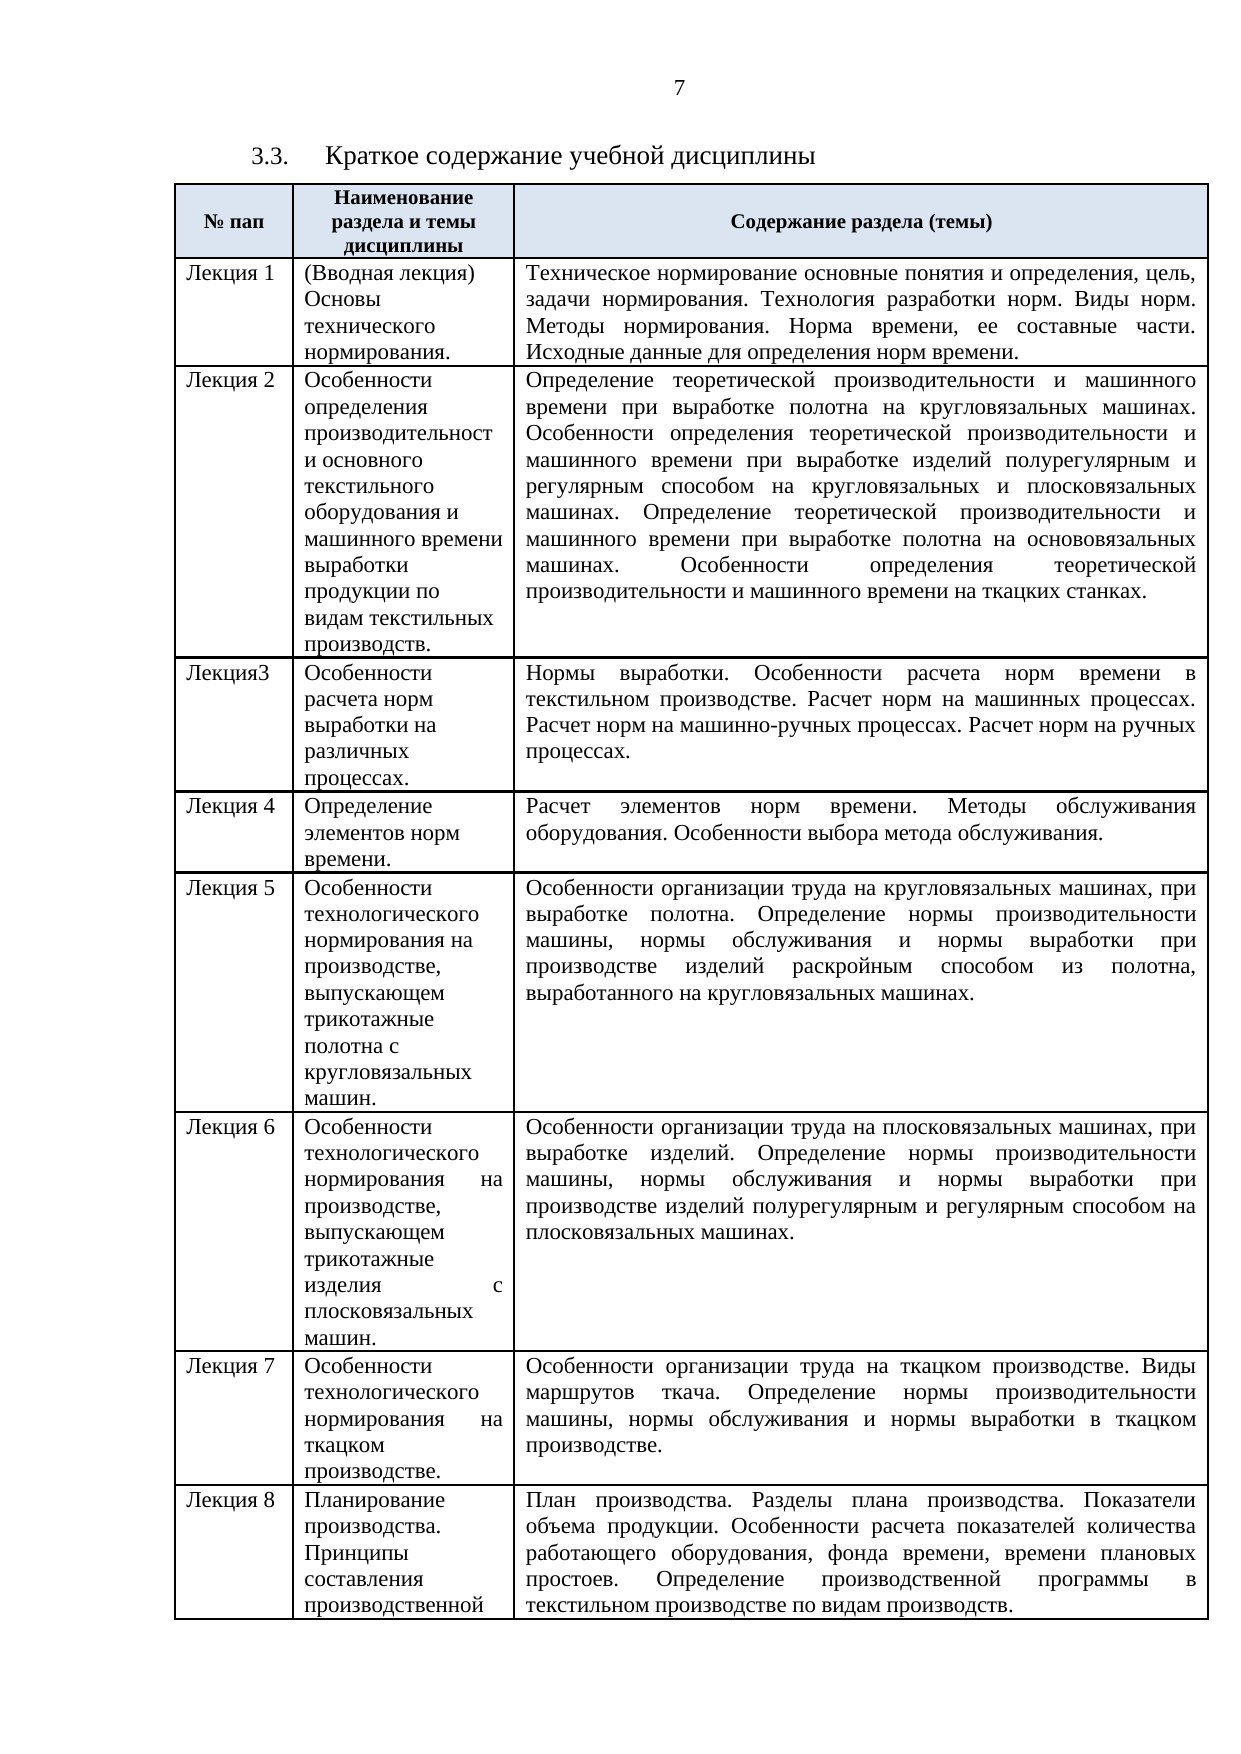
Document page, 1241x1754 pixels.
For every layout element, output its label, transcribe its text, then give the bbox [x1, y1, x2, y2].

table_cell Особенности технологического нормирования на ткацком производстве. [294, 1352, 513, 1484]
table_cell (Вводная лекция) Основы технического нормирования. [294, 259, 513, 364]
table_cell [294, 1486, 513, 1618]
table_cell Лекция3 [176, 659, 292, 790]
table_cell Особенности организации труда на плосковязальных машинах, при выработке изделий. Определение нормы производительности машины, нормы обслуживания и нормы выработки при производстве изделий полурегулярным и регулярным способом на плосковязальных машинах. [515, 1113, 1207, 1350]
table_cell Лекция 5 [176, 874, 292, 1111]
table_cell Лекция 6 [176, 1113, 292, 1350]
table_header Наименование раздела и темы дисциплины [294, 185, 513, 257]
table_cell Особенности технологического нормирования на производстве, выпускающем трикотажные изделия с плосковязальных машин. [294, 1113, 513, 1350]
table_cell Особенности организации труда на ткацком производстве. Виды маршрутов ткача. Определение нормы производительности машины, нормы обслуживания и нормы выработки в ткацком производстве. [515, 1352, 1207, 1484]
table_cell Расчет элементов норм времени. Методы обслуживания оборудования. Особенности выбора метода обслуживания. [515, 793, 1207, 871]
table_header № пап [176, 185, 292, 257]
table_cell Особенности определения производительности основного текстильного оборудования и машинного времени выработки продукции по видам текстильных производств. [294, 367, 513, 656]
subtitle Краткое содержание учебной дисциплины [251, 139, 1181, 170]
table_cell Лекция 2 [176, 367, 292, 656]
table_cell Особенности расчета норм выработки на различных процессах. [294, 659, 513, 790]
table_cell Лекция 4 [176, 793, 292, 871]
table_header Содержание раздела (темы) [515, 185, 1207, 257]
table_cell Лекция 8 [176, 1486, 292, 1618]
table_cell Особенности технологического нормирования на производстве, выпускающем трикотажные полотна с кругловязальных машин. [294, 874, 513, 1111]
table_cell Особенности организации труда на кругловязальных машинах, при выработке полотна. Определение нормы производительности машины, нормы обслуживания и нормы выработки при производстве изделий раскройным способом из полотна, выработанного на кругловязальных машинах. [515, 874, 1207, 1111]
table_cell Определение элементов норм времени. [294, 793, 513, 871]
table_cell Нормы выработки. Особенности расчета норм времени в текстильном производстве. Расчет норм на машинных процессах. Расчет норм на машинно-ручных процессах. Расчет норм на ручных процессах. [515, 659, 1207, 790]
table_cell Лекция 1 [176, 259, 292, 364]
table_cell Лекция 7 [176, 1352, 292, 1484]
table_cell Определение теоретической производительности и машинного времени при выработке полотна на кругловязальных машинах. Особенности определения теоретической производительности и машинного времени при выработке изделий полурегулярным и регулярным способом на кругловязальных и плосковязальных машинах. Определение теоретической производительности и машинного времени при выработке полотна на основовязальных машинах. Особенности определения теоретической производительности и машинного времени на ткацких станках. [515, 367, 1207, 656]
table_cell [515, 1486, 1207, 1618]
table_cell Техническое нормирование основные понятия и определения, цель, задачи нормирования. Технология разработки норм. Виды норм. Методы нормирования. Норма времени, ее составные части. Исходные данные для определения норм времени. [515, 259, 1207, 364]
